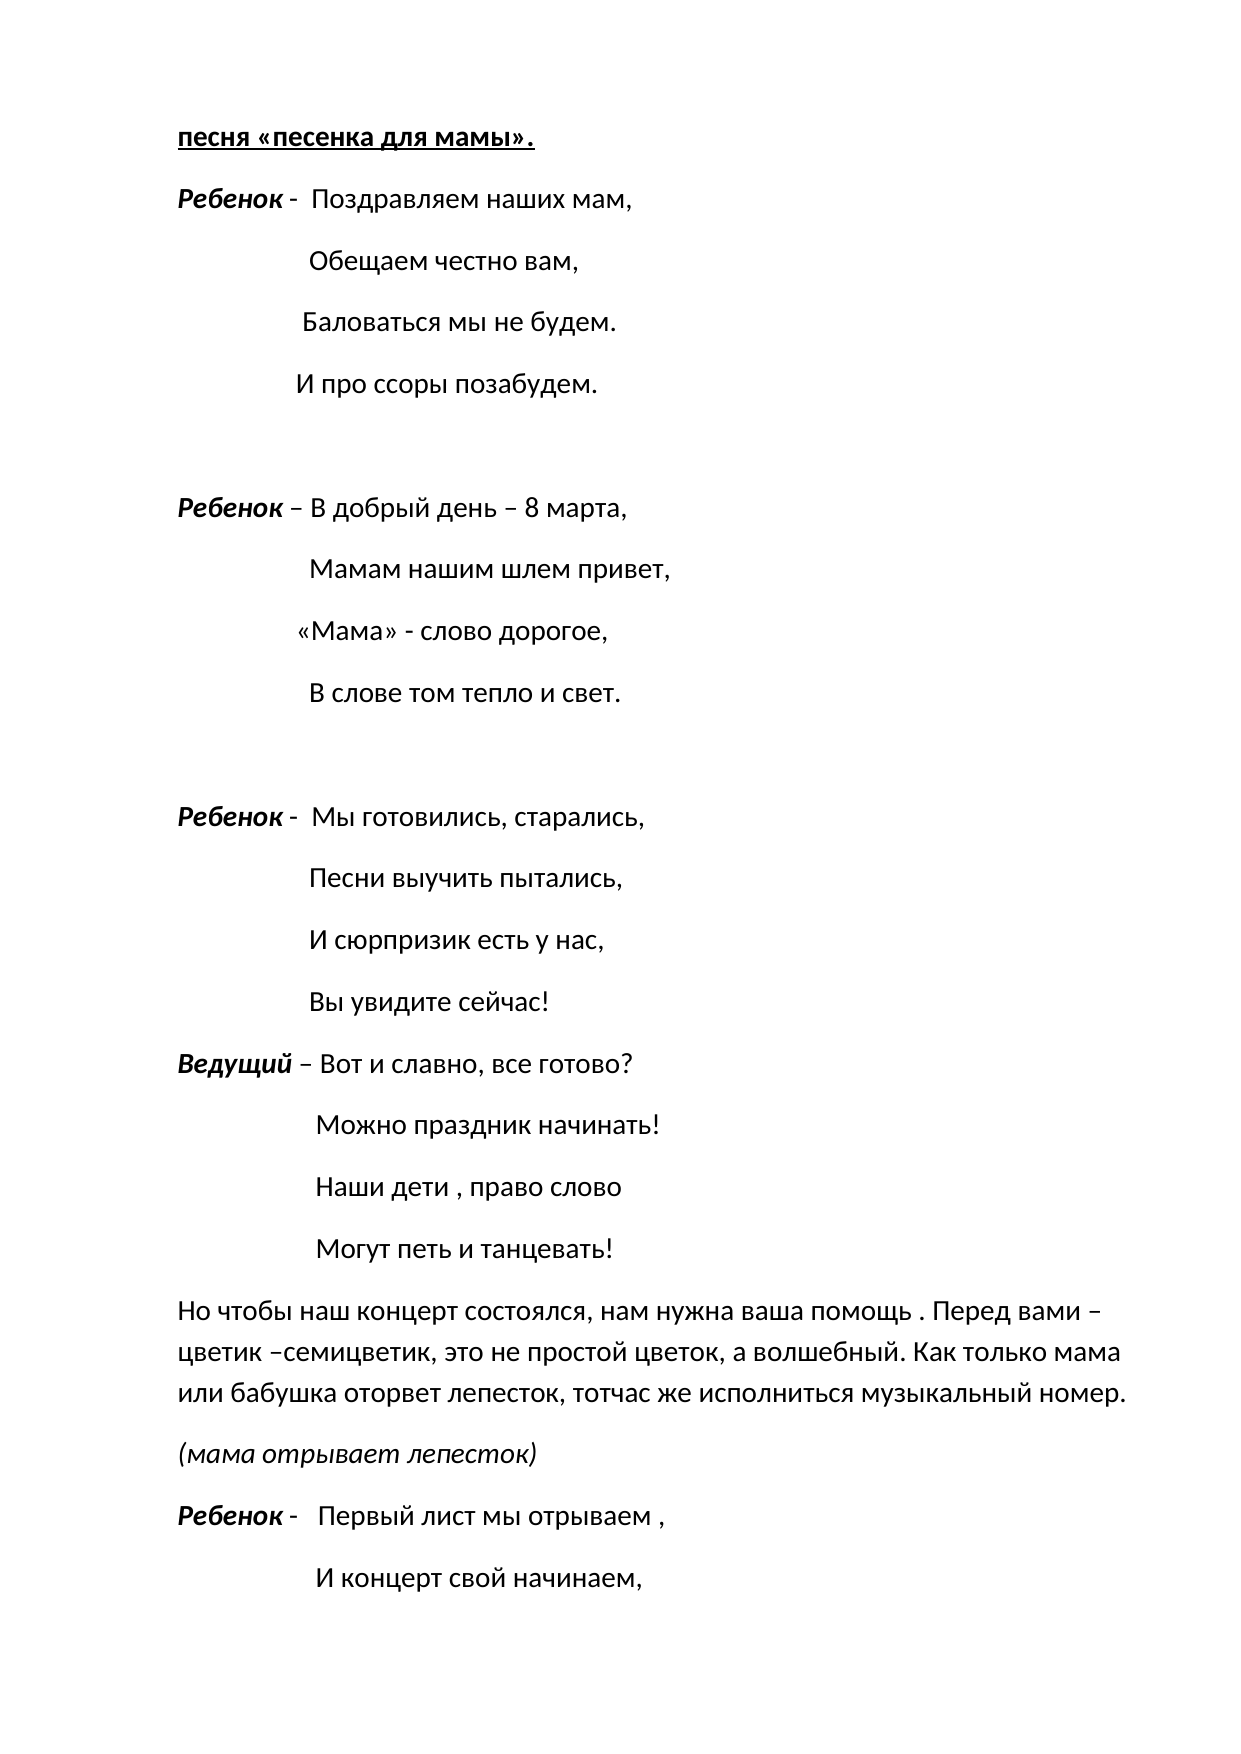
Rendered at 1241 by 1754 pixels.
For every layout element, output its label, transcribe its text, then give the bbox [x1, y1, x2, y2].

text И сюрпризик есть у нас, [177, 921, 1152, 957]
text Ребенок - Первый лист мы отрываем , [177, 1497, 1152, 1533]
text Обещаем честно вам, [177, 242, 1152, 277]
text песня «песенка для мамы». [177, 118, 1152, 154]
text Можно праздник начинать! [177, 1106, 1152, 1142]
text Наши дети , право слово [177, 1168, 1152, 1204]
text Могут петь и танцевать! [177, 1230, 1152, 1266]
text И про ссоры позабудем. [177, 365, 1152, 401]
text «Мама» - слово дорогое, [177, 612, 1152, 648]
text И концерт свой начинаем, [177, 1559, 1152, 1594]
text Ребенок – В добрый день – 8 марта, [177, 489, 1152, 524]
text Вы увидите сейчас! [177, 983, 1152, 1018]
text Баловаться мы не будем. [177, 303, 1152, 339]
text Но чтобы наш концерт состоялся, нам нужна ваша помощь . Перед вами –цветик –семицветик, это не простой цветок, а волшебный. Как только мама или бабушка оторвет лепесток, тотчас же исполниться музыкальный номер. [177, 1292, 1152, 1409]
text Песни выучить пытались, [177, 859, 1152, 895]
text В слове том тепло и свет. [177, 674, 1152, 710]
text (мама отрывает лепесток) [177, 1435, 1152, 1471]
text Мамам нашим шлем привет, [177, 551, 1152, 586]
text Ребенок - Поздравляем наших мам, [177, 180, 1152, 216]
text Ребенок - Мы готовились, старались, [177, 798, 1152, 833]
text Ведущий – Вот и славно, все готово? [177, 1045, 1152, 1080]
